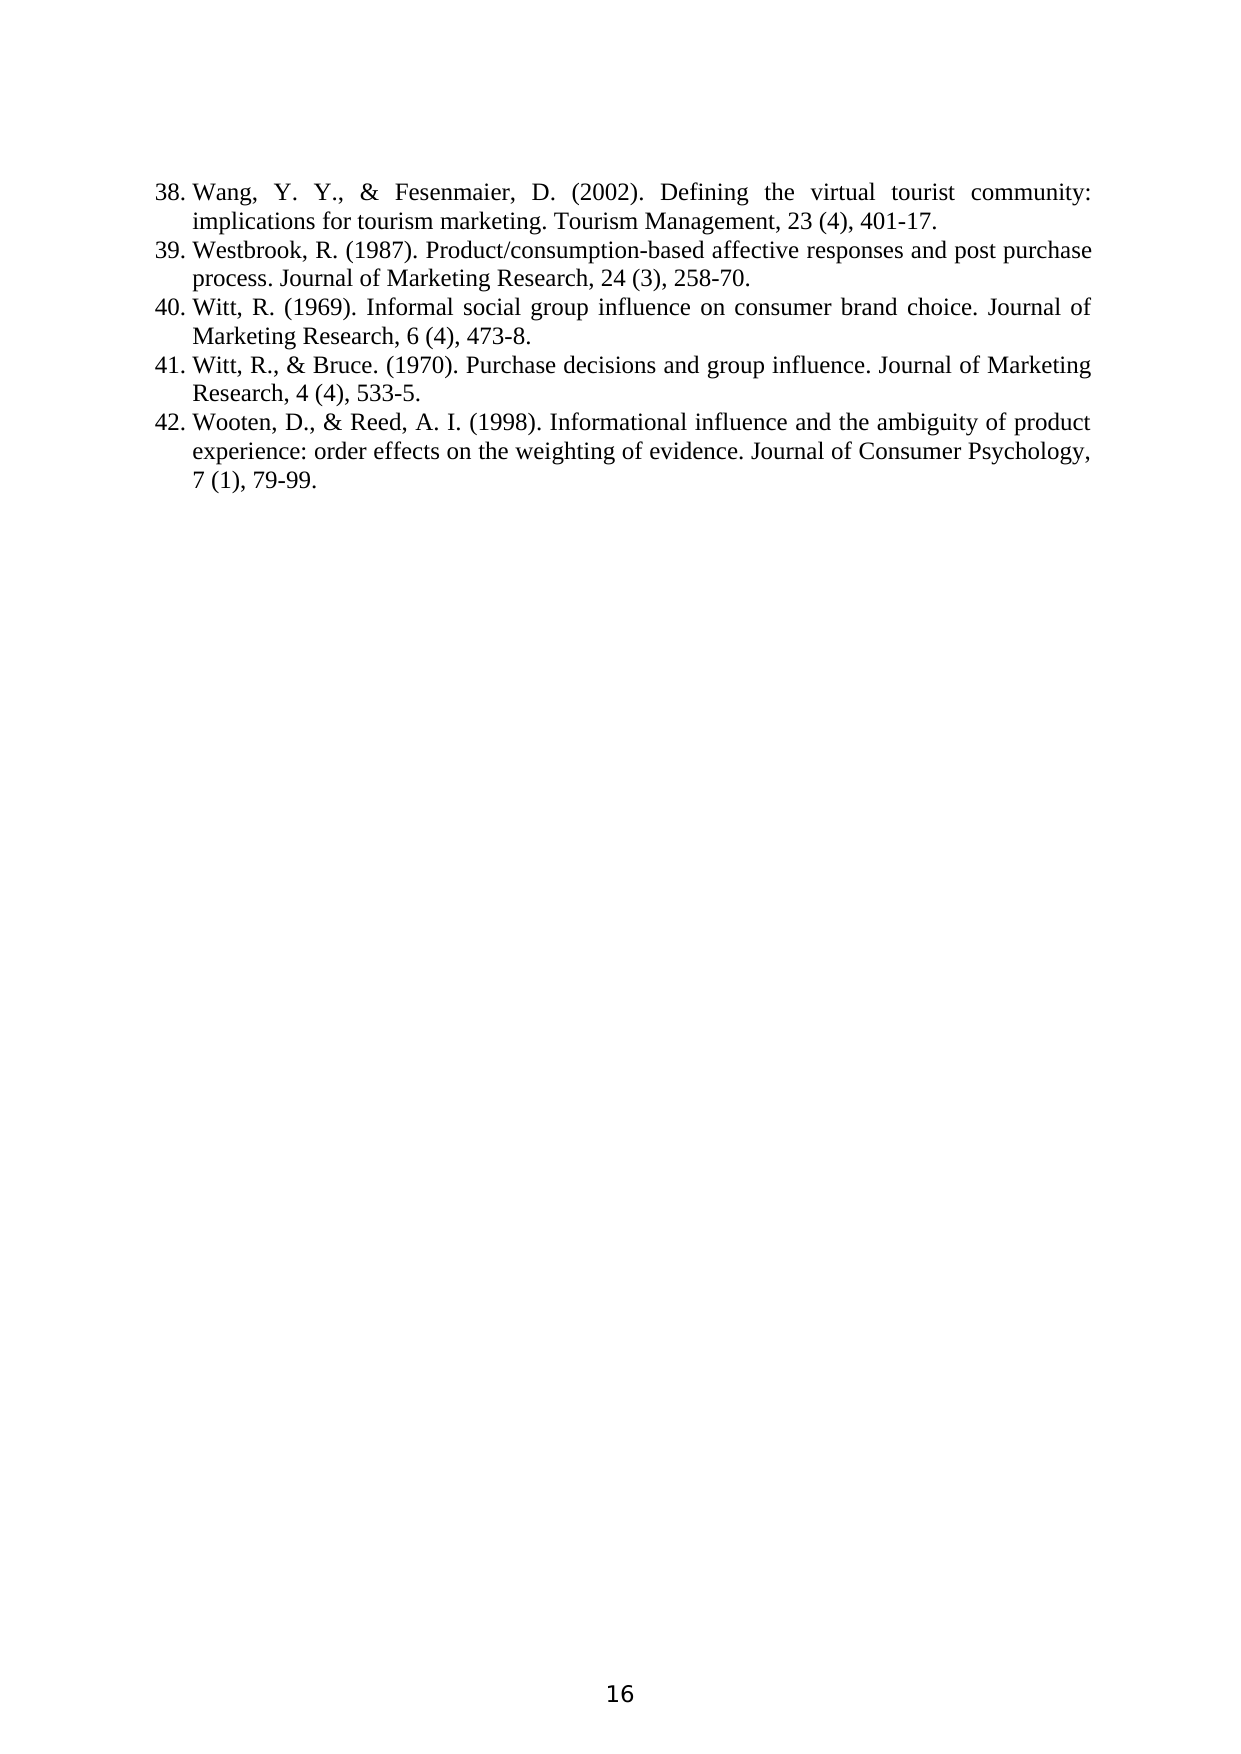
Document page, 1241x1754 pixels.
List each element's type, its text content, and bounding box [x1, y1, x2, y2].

list Wang, Y. Y., & Fesenmaier, D. (2002). Defining the virtual tourist community: implications for tourism marketing. Tourism Management, 23 (4), 401-17. [154, 177, 1092, 235]
list Witt, R., & Bruce. (1970). Purchase decisions and group influence. Journal of Marketing Research, 4 (4), 533-5. [154, 350, 1092, 407]
list Wooten, D., & Reed, A. I. (1998). Informational influence and the ambiguity of product experience: order effects on the weighting of evidence. Journal of Consumer Psychology, 7 (1), 79-99. [154, 407, 1092, 493]
list Westbrook, R. (1987). Product/consumption-based affective responses and post purchase process. Journal of Marketing Research, 24 (3), 258-70. [154, 235, 1092, 292]
list Witt, R. (1969). Informal social group influence on consumer brand choice. Journal of Marketing Research, 6 (4), 473-8. [154, 292, 1092, 350]
